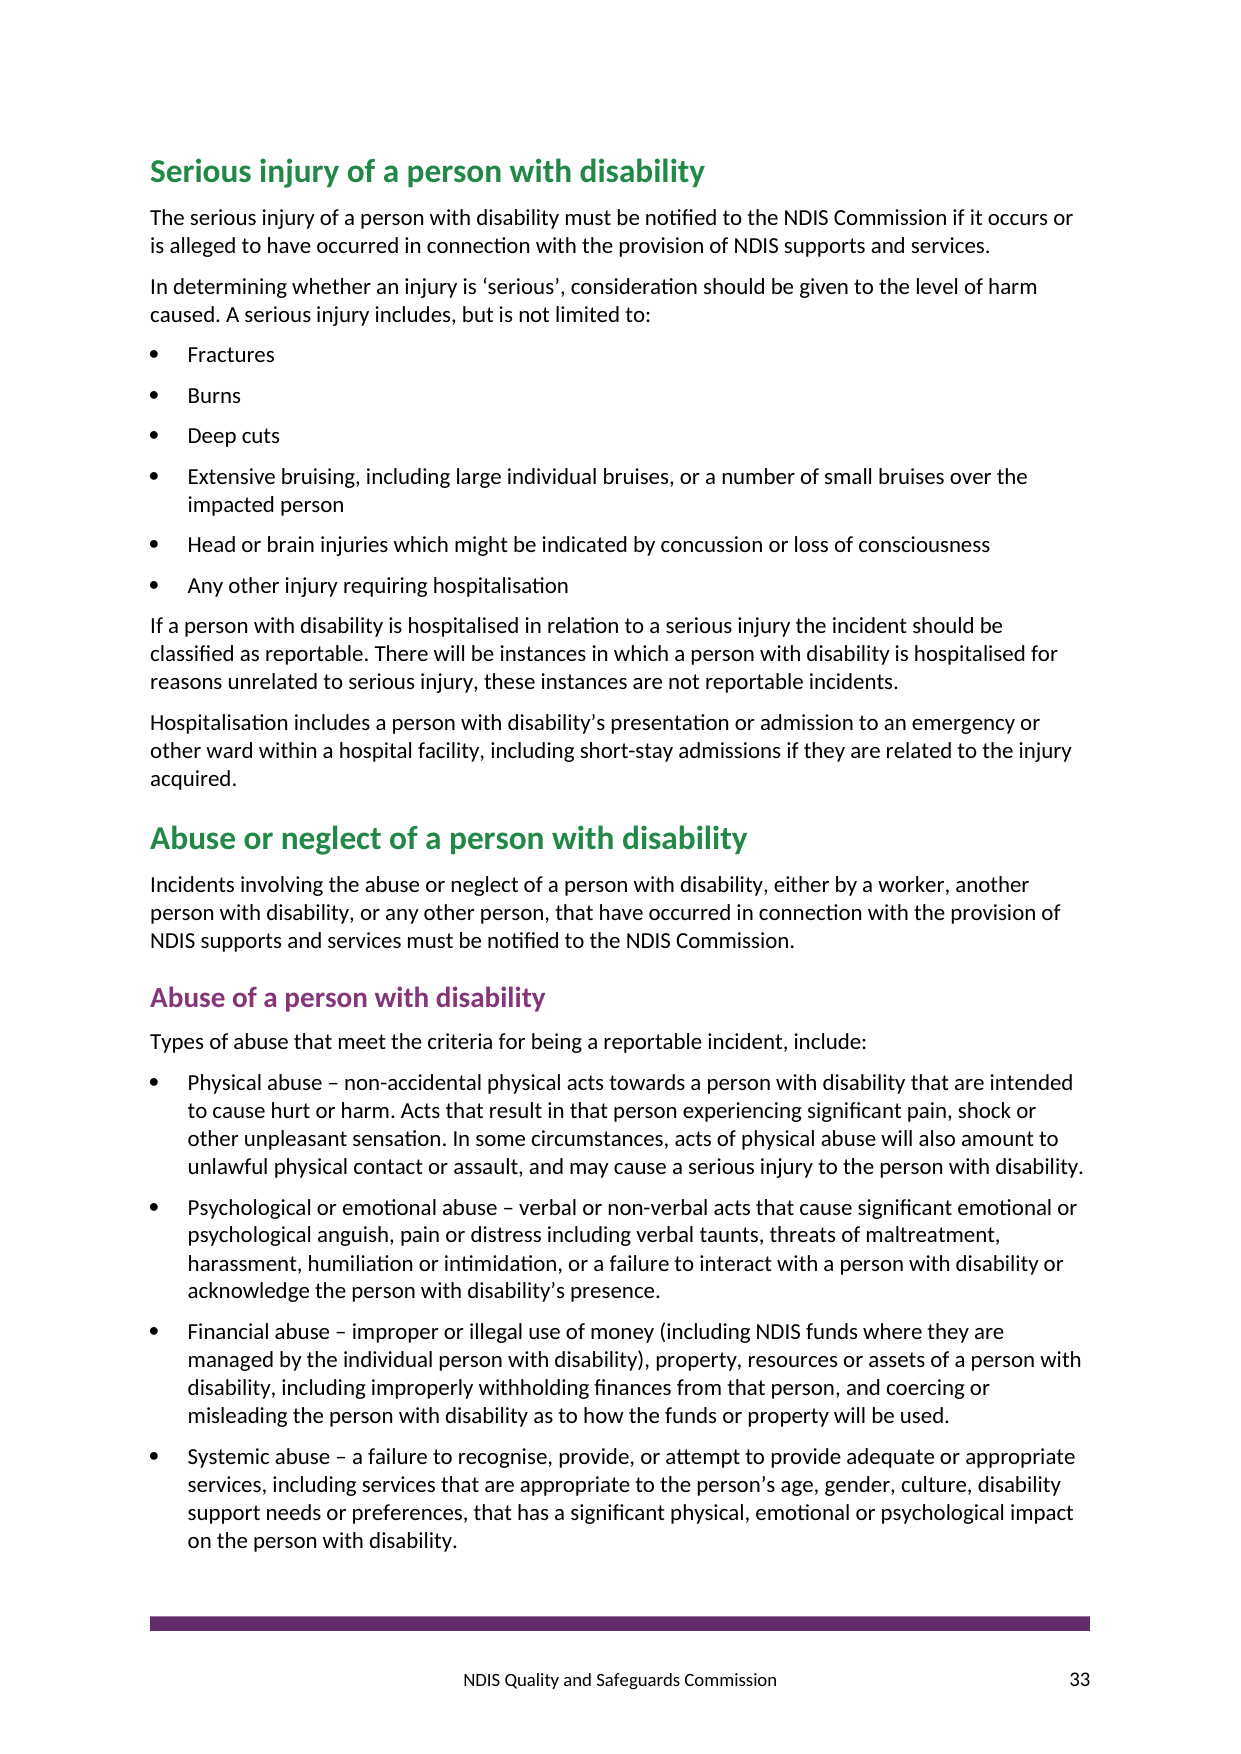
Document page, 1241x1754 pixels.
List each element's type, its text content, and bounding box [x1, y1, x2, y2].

text If a person with disability is hospitalised in relation to a serious injury the incident should be classified as reportable. There will be instances in which a person with disability is hospitalised for reasons unrelated to serious injury, these instances are not reportable incidents. [150, 611, 1090, 696]
list Extensive bruising, including large individual bruises, or a number of small bruises over the impacted person [150, 462, 1090, 518]
subtitle Abuse of a person with disability [150, 979, 1090, 1015]
list Financial abuse – improper or illegal use of money (including NDIS funds where they are managed by the individual person with disability), property, resources or assets of a person with disability, including improperly withholding finances from that person, and coercing or misleading the person with disability as to how the funds or property will be used. [150, 1317, 1090, 1429]
text Incidents involving the abuse or neglect of a person with disability, either by a worker, another person with disability, or any other person, that have occurred in connection with the provision of NDIS supports and services must be notified to the NDIS Commission. [150, 870, 1090, 954]
text Types of abuse that meet the criteria for being a reportable incident, include: [150, 1027, 1090, 1056]
list Psychological or emotional abuse – verbal or non-verbal acts that cause significant emotional or psychological anguish, pain or distress including verbal taunts, threats of maltreatment, harassment, humiliation or intimidation, or a failure to interact with a person with disability or acknowledge the person with disability’s presence. [150, 1193, 1090, 1305]
list Any other injury requiring hospitalisation [150, 571, 1090, 599]
list Fractures [150, 340, 1090, 368]
list Deep cuts [150, 421, 1090, 449]
list Head or brain injuries which might be indicated by concussion or loss of consciousness [150, 530, 1090, 558]
list Systemic abuse – a failure to recognise, provide, or attempt to provide adequate or appropriate services, including services that are appropriate to the person’s age, gender, culture, disability support needs or preferences, that has a significant physical, emotional or psychological impact on the person with disability. [150, 1442, 1090, 1554]
text The serious injury of a person with disability must be notified to the NDIS Commission if it occurs or is alleged to have occurred in connection with the provision of NDIS supports and services. [150, 203, 1090, 259]
text Hospitalisation includes a person with disability’s presentation or admission to an emergency or other ward within a hospital facility, including short-stay admissions if they are related to the injury acquired. [150, 708, 1090, 792]
subtitle Serious injury of a person with disability [150, 150, 1090, 191]
subtitle Abuse or neglect of a person with disability [150, 817, 1090, 858]
list Physical abuse – non-accidental physical acts towards a person with disability that are intended to cause hurt or harm. Acts that result in that person experiencing significant pain, shock or other unpleasant sensation. In some circumstances, acts of physical abuse will also amount to unlawful physical contact or assault, and may cause a serious injury to the person with disability. [150, 1068, 1090, 1180]
text In determining whether an injury is ‘serious’, consideration should be given to the level of harm caused. A serious injury includes, but is not limited to: [150, 272, 1090, 328]
list Burns [150, 381, 1090, 409]
